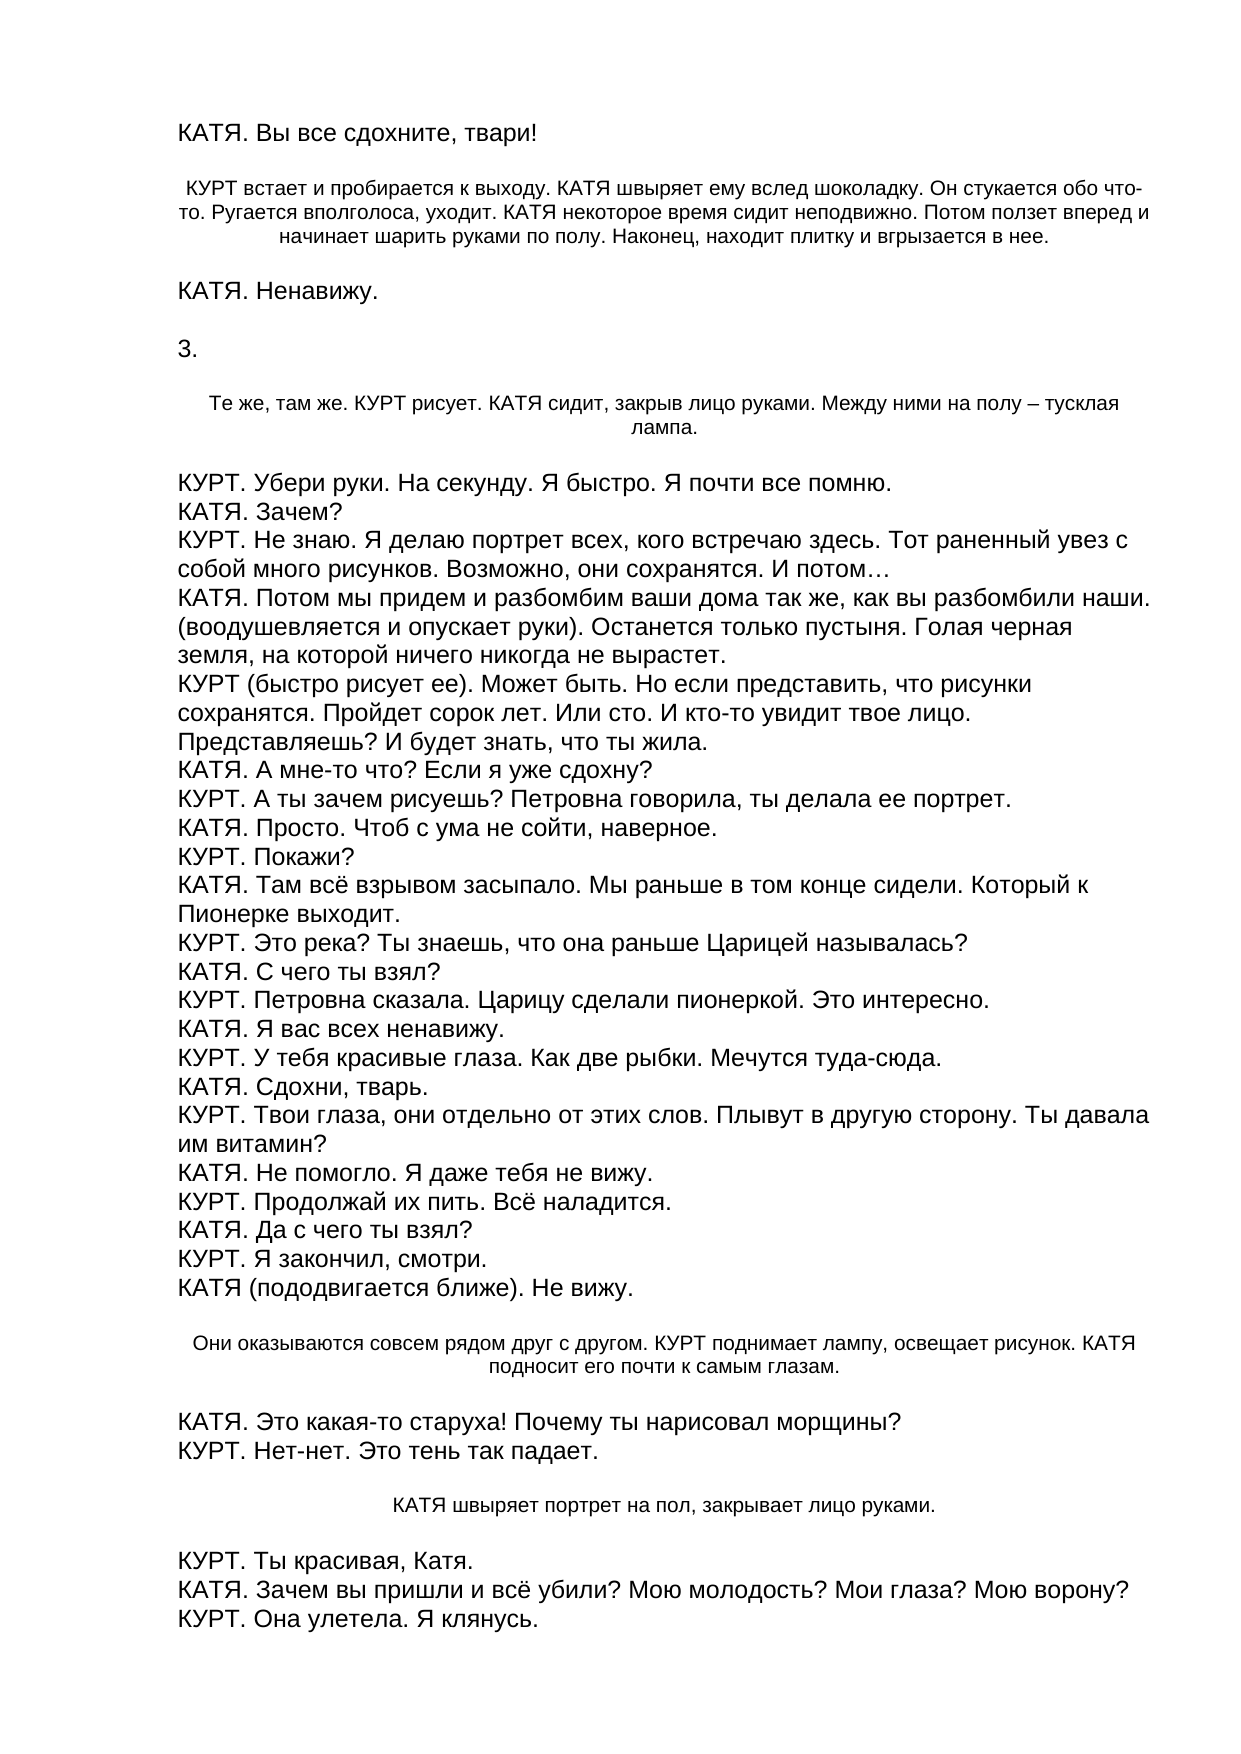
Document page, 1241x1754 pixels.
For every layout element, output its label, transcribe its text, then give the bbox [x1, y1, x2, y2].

text КУРТ. Убери руки. На секунду. Я быстро. Я почти все помню. [177, 468, 1152, 497]
text КУРТ. Она улетела. Я клянусь. [177, 1603, 1152, 1632]
text КУРТ. Не знаю. Я делаю портрет всех, кого встречаю здесь. Тот раненный увез с собой много рисунков. Возможно, они сохранятся. И потом… [177, 525, 1152, 583]
text КАТЯ. Просто. Чтоб с ума не сойти, наверное. [177, 813, 1152, 842]
text КАТЯ. С чего ты взял? [177, 957, 1152, 985]
text КАТЯ. А мне-то что? Если я уже сдохну? [177, 755, 1152, 784]
text КАТЯ. Да с чего ты взял? [177, 1215, 1152, 1244]
text КУРТ. Покажи? [177, 842, 1152, 870]
text КАТЯ швыряет портрет на пол, закрывает лицо руками. [177, 1493, 1152, 1517]
text КАТЯ. Не помогло. Я даже тебя не вижу. [177, 1158, 1152, 1187]
text КУРТ (быстро рисует ее). Может быть. Но если представить, что рисунки сохранятся. Пройдет сорок лет. Или сто. И кто-то увидит твое лицо. Представляешь? И будет знать, что ты жила. [177, 669, 1152, 755]
text КУРТ. Петровна сказала. Царицу сделали пионеркой. Это интересно. [177, 985, 1152, 1014]
text Они оказываются совсем рядом друг с другом. КУРТ поднимает лампу, освещает рисунок. КАТЯ подносит его почти к самым глазам. [177, 1330, 1152, 1378]
text КУРТ. Нет-нет. Это тень так падает. [177, 1436, 1152, 1464]
text КАТЯ. Зачем вы пришли и всё убили? Мою молодость? Мои глаза? Мою ворону? [177, 1575, 1152, 1603]
text КАТЯ. Вы все сдохните, твари! [177, 118, 1152, 147]
text 3. [177, 334, 1152, 362]
text КУРТ встает и пробирается к выходу. КАТЯ швыряет ему вслед шоколадку. Он стукается обо что-то. Ругается вполголоса, уходит. КАТЯ некоторое время сидит неподвижно. Потом ползет вперед и начинает шарить руками по полу. Наконец, находит плитку и вгрызается в нее. [177, 176, 1152, 247]
text КУРТ. А ты зачем рисуешь? Петровна говорила, ты делала ее портрет. [177, 784, 1152, 813]
text КАТЯ. Сдохни, тварь. [177, 1072, 1152, 1100]
text КУРТ. Это река? Ты знаешь, что она раньше Царицей называлась? [177, 928, 1152, 957]
text КАТЯ. Там всё взрывом засыпало. Мы раньше в том конце сидели. Который к Пионерке выходит. [177, 870, 1152, 928]
text КУРТ. У тебя красивые глаза. Как две рыбки. Мечутся туда-сюда. [177, 1043, 1152, 1072]
text КУРТ. Твои глаза, они отдельно от этих слов. Плывут в другую сторону. Ты давала им витамин? [177, 1100, 1152, 1158]
text КУРТ. Ты красивая, Катя. [177, 1546, 1152, 1575]
text КУРТ. Продолжай их пить. Всё наладится. [177, 1187, 1152, 1215]
text (воодушевляется и опускает руки). Останется только пустыня. Голая черная земля, на которой ничего никогда не вырастет. [177, 612, 1152, 669]
text Те же, там же. КУРТ рисует. КАТЯ сидит, закрыв лицо руками. Между ними на полу – тусклая лампа. [177, 391, 1152, 439]
text КАТЯ. Ненавижу. [177, 276, 1152, 305]
text КАТЯ. Зачем? [177, 497, 1152, 525]
text КУРТ. Я закончил, смотри. [177, 1244, 1152, 1273]
text КАТЯ. Я вас всех ненавижу. [177, 1014, 1152, 1043]
text КАТЯ. Потом мы придем и разбомбим ваши дома так же, как вы разбомбили наши. [177, 583, 1152, 612]
text КАТЯ. Это какая-то старуха! Почему ты нарисовал морщины? [177, 1407, 1152, 1436]
text КАТЯ (пододвигается ближе). Не вижу. [177, 1273, 1152, 1302]
